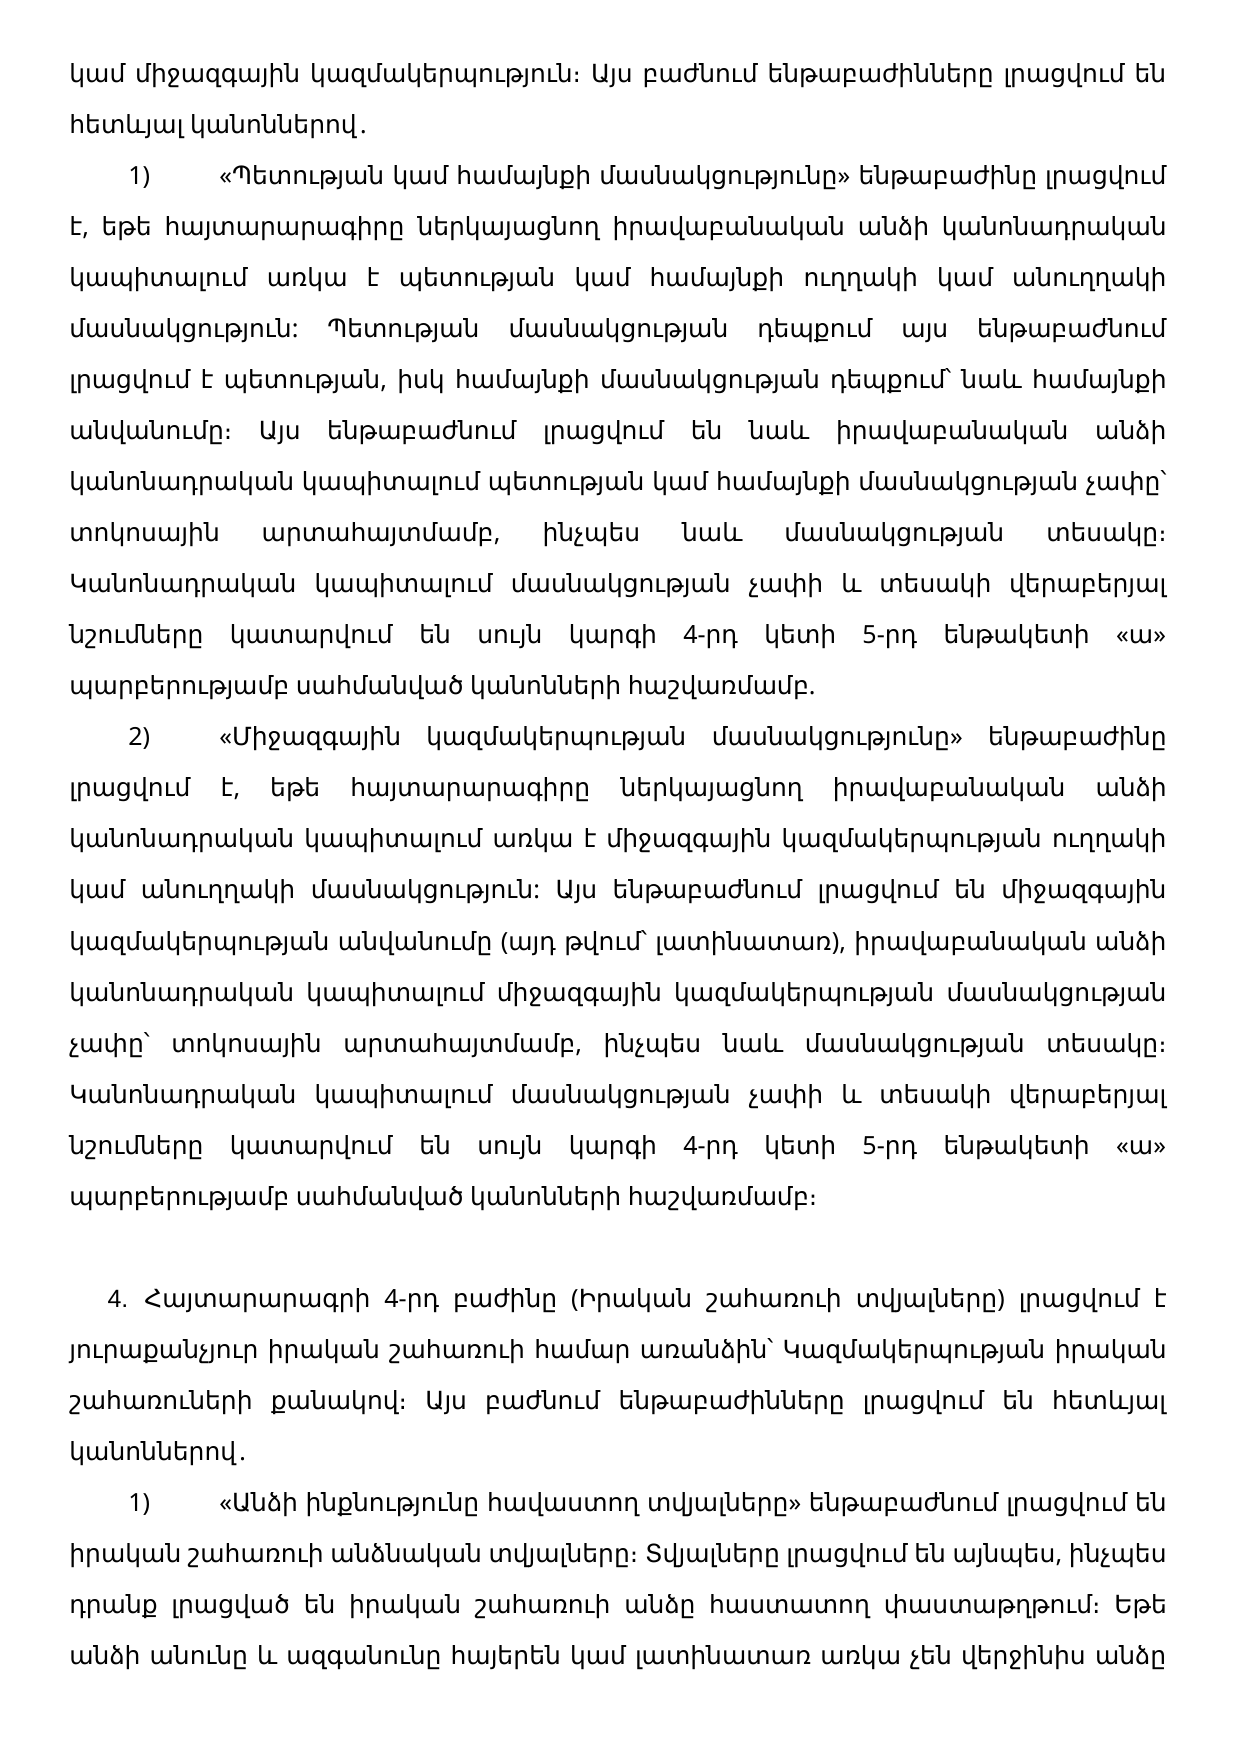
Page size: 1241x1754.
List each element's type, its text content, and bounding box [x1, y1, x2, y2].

list «Պետության կամ համայնքի մասնակցությունը» ենթաբաժինը լրացվում է, եթե հայտարարագիրը ներկայացնող իրավաբանական անձի կանոնադրական կապիտալում առկա է պետության կամ համայնքի ուղղակի կամ անուղղակի մասնակցություն: Պետության մասնակցության դեպքում այս ենթաբաժնում լրացվում է պետության, իսկ համայնքի մասնակցության դեպքում՝ նաև համայնքի անվանումը։ Այս ենթաբաժնում լրացվում են նաև իրավաբանական անձի կանոնադրական կապիտալում պետության կամ համայնքի մասնակցության չափը՝ տոկոսային արտահայտմամբ, ինչպես նաև մասնակցության տեսակը։ Կանոնադրական կապիտալում մասնակցության չափի և տեսակի վերաբերյալ նշումները կատարվում են սույն կարգի 4-րդ կետի 5-րդ ենթակետի «ա» պարբերությամբ սահմանված կանոնների հաշվառմամբ. [69, 158, 1167, 702]
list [69, 1485, 1167, 1672]
list Հայտարարագրի 4-րդ բաժինը (Իրական շահառուի տվյալները) լրացվում է յուրաքանչյուր իրական շահառուի համար առանձին՝ Կազմակերպության իրական շահառուների քանակով։ Այս բաժնում ենթաբաժինները լրացվում են հետևյալ կանոններով․ [69, 1281, 1167, 1468]
list «Միջազգային կազմակերպության մասնակցությունը» ենթաբաժինը լրացվում է, եթե հայտարարագիրը ներկայացնող իրավաբանական անձի կանոնադրական կապիտալում առկա է միջազգային կազմակերպության ուղղակի կամ անուղղակի մասնակցություն: Այս ենթաբաժնում լրացվում են միջազգային կազմակերպության անվանումը (այդ թվում՝ լատինատառ), իրավաբանական անձի կանոնադրական կապիտալում միջազգային կազմակերպության մասնակցության չափը՝ տոկոսային արտահայտմամբ, ինչպես նաև մասնակցության տեսակը։ Կանոնադրական կապիտալում մասնակցության չափի և տեսակի վերաբերյալ նշումները կատարվում են սույն կարգի 4-րդ կետի 5-րդ ենթակետի «ա» պարբերությամբ սահմանված կանոնների հաշվառմամբ։ [69, 719, 1167, 1212]
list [69, 56, 1167, 141]
